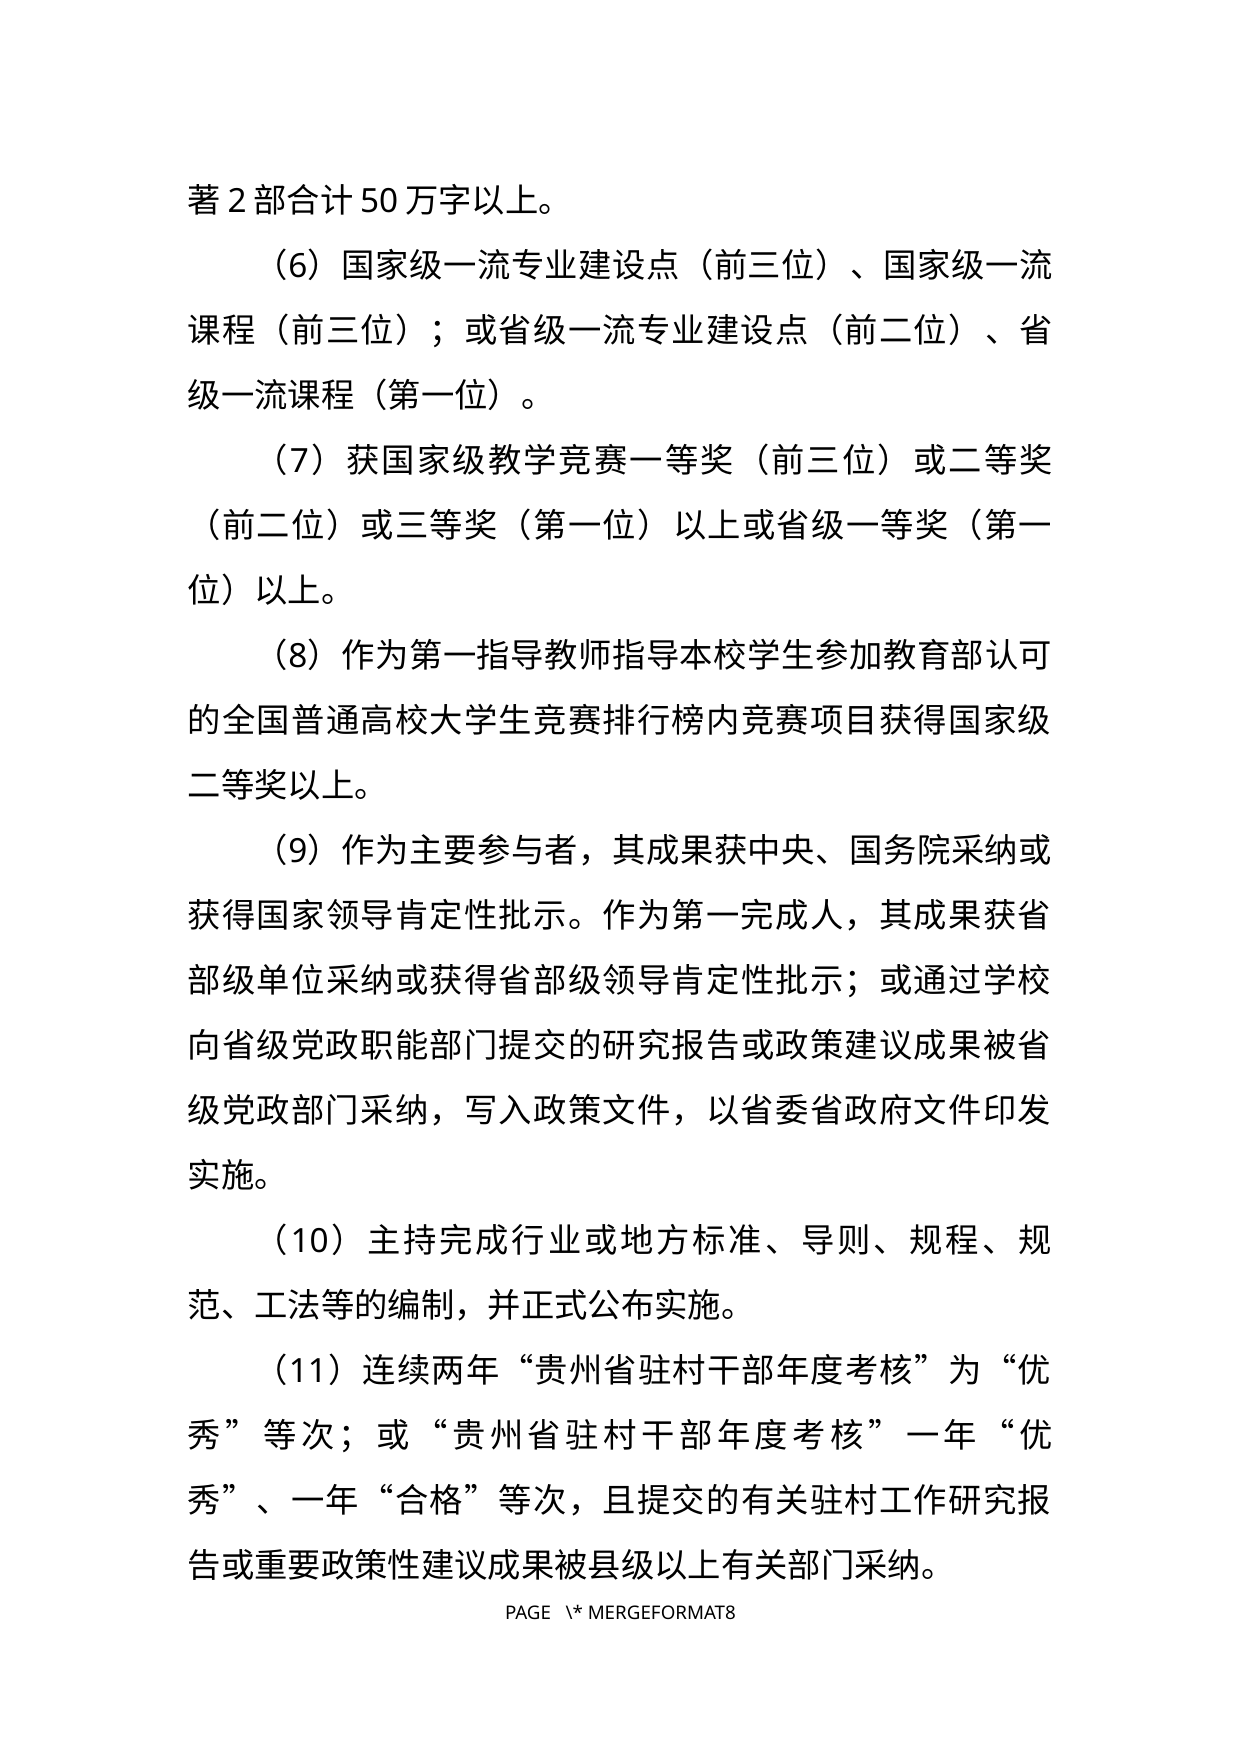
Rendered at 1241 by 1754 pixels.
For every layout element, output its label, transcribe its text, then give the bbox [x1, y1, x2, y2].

text （11）连续两年“贵州省驻村干部年度考核”为“优秀”等次；或“贵州省驻村干部年度考核”一年“优秀”、一年“合格”等次，且提交的有关驻村工作研究报告或重要政策性建议成果被县级以上有关部门采纳。 [187, 1336, 1053, 1596]
text （8）作为第一指导教师指导本校学生参加教育部认可的全国普通高校大学生竞赛排行榜内竞赛项目获得国家级二等奖以上。 [187, 621, 1053, 816]
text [187, 166, 1053, 231]
text （10）主持完成行业或地方标准、导则、规程、规范、工法等的编制，并正式公布实施。 [187, 1206, 1053, 1336]
text （9）作为主要参与者，其成果获中央、国务院采纳或获得国家领导肯定性批示。作为第一完成人，其成果获省部级单位采纳或获得省部级领导肯定性批示；或通过学校向省级党政职能部门提交的研究报告或政策建议成果被省级党政部门采纳，写入政策文件，以省委省政府文件印发实施。 [187, 816, 1053, 1206]
text （7）获国家级教学竞赛一等奖（前三位）或二等奖（前二位）或三等奖（第一位）以上或省级一等奖（第一位）以上。 [187, 426, 1053, 621]
text （6）国家级一流专业建设点（前三位）、国家级一流课程（前三位）；或省级一流专业建设点（前二位）、省级一流课程（第一位）。 [187, 231, 1053, 426]
